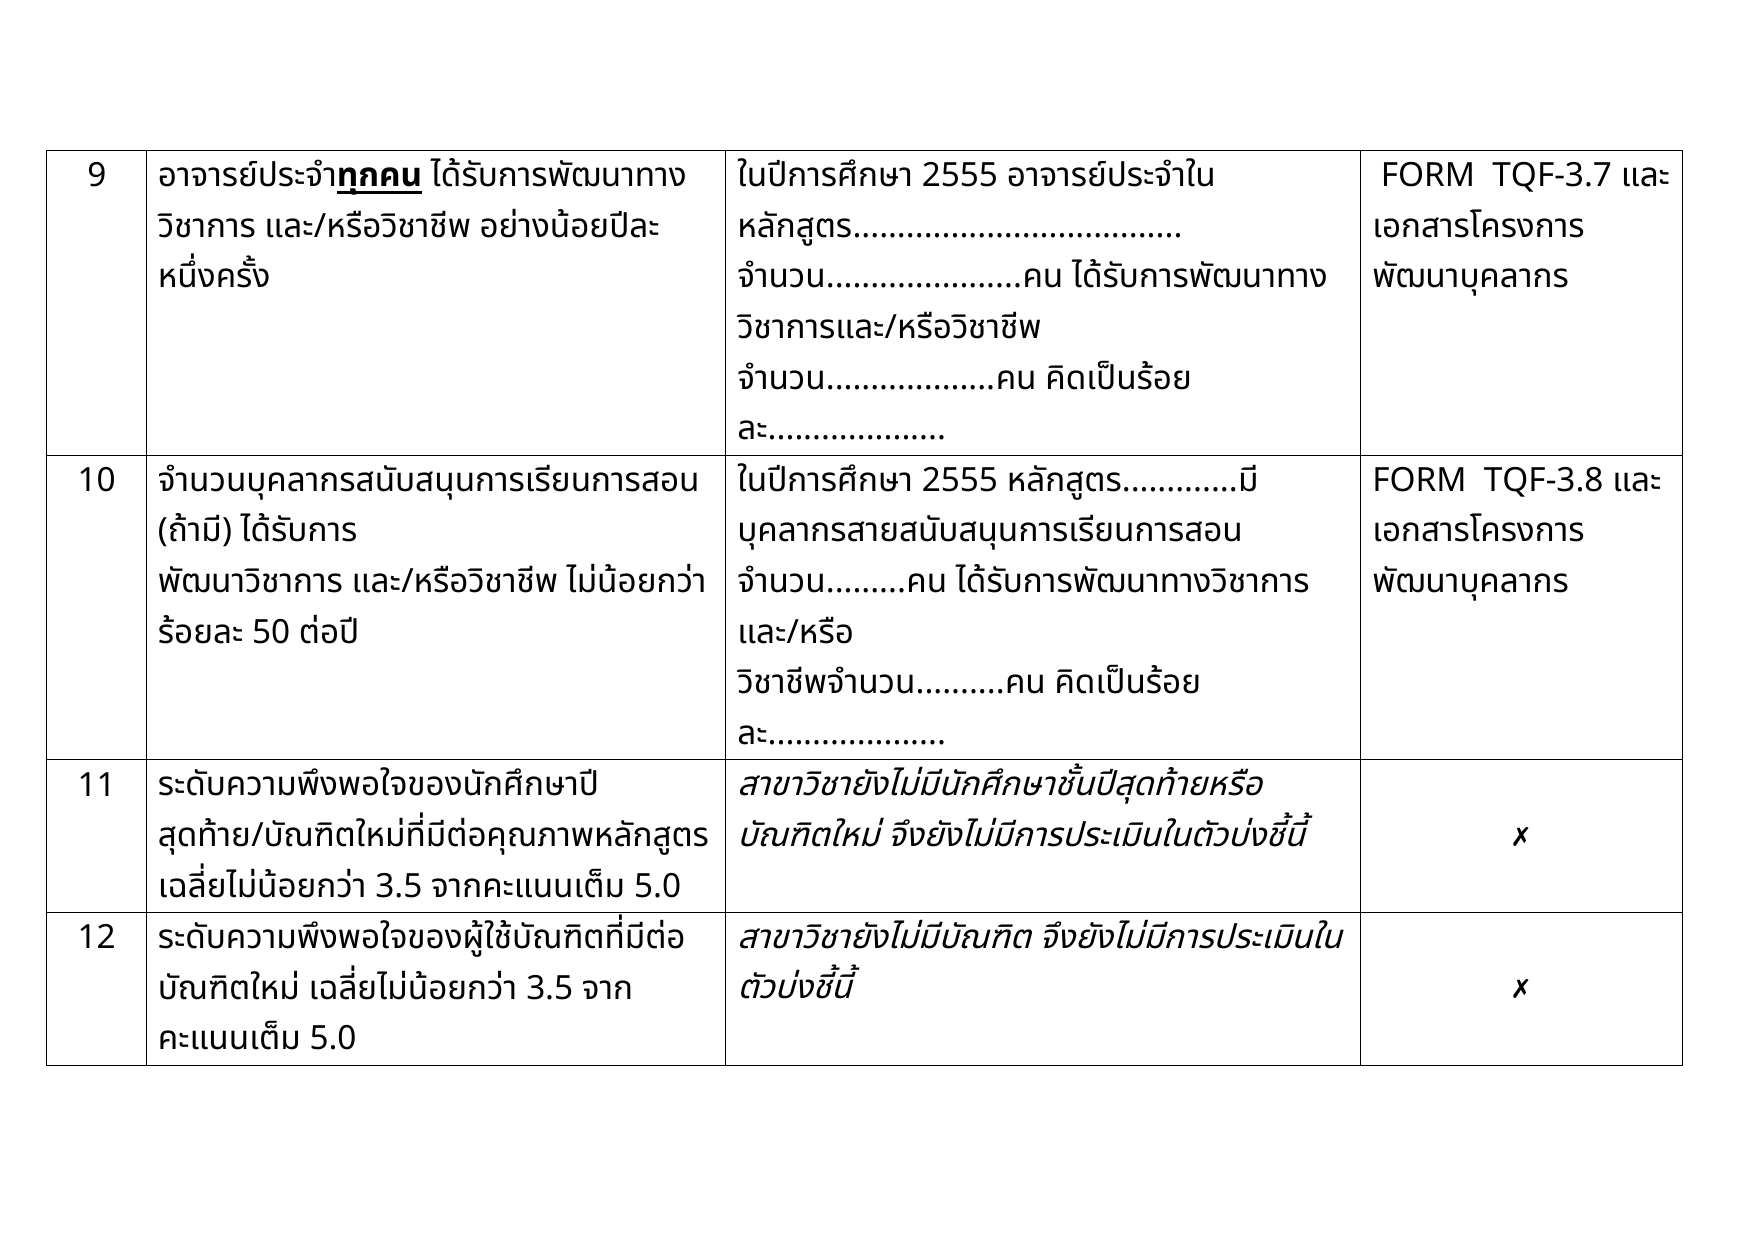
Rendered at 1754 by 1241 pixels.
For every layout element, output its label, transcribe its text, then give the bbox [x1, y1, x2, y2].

table_cell ระดับความพึงพอใจของนักศึกษาปีสุดท้าย/บัณฑิตใหม่ที่มีต่อคุณภาพหลักสูตร เฉลี่ยไม่น้อยกว่า 3.5 จากคะแนนเต็ม 5.0 [147, 760, 725, 912]
table_cell 12 [47, 913, 146, 1065]
table_cell 9 [47, 151, 146, 455]
table_cell 10 [47, 456, 146, 759]
table_cell [1361, 760, 1682, 912]
table_cell [1361, 913, 1682, 1065]
table_cell ในปีการศึกษา 2555 อาจารย์ประจำในหลักสูตร..................................... จำนวน......................คน ได้รับการพัฒนาทางวิชาการและ/หรือวิชาชีพ จำนวน...................คน คิดเป็นร้อยละ.................... [726, 151, 1360, 455]
table_cell 11 [47, 760, 146, 912]
table_cell ระดับความพึงพอใจของผู้ใช้บัณฑิตที่มีต่อบัณฑิตใหม่ เฉลี่ยไม่น้อยกว่า 3.5 จากคะแนนเต็ม 5.0 [147, 913, 725, 1065]
table_cell จำนวนบุคลากรสนับสนุนการเรียนการสอน (ถ้ามี) ได้รับการ พัฒนาวิชาการ และ/หรือวิชาชีพ ไม่น้อยกว่าร้อยละ 50 ต่อปี [147, 456, 725, 759]
table_cell สาขาวิชายังไม่มีบัณฑิต จึงยังไม่มีการประเมินในตัวบ่งชี้นี้ [726, 913, 1360, 1065]
table_cell สาขาวิชายังไม่มีนักศึกษาชั้นปีสุดท้ายหรือบัณฑิตใหม่ จึงยังไม่มีการประเมินในตัวบ่งชี้นี้ [726, 760, 1360, 912]
table_cell FORM TQF-3.7 และ เอกสารโครงการพัฒนาบุคลากร [1361, 151, 1682, 455]
table_cell ในปีการศึกษา 2555 หลักสูตร.............มีบุคลากรสายสนับสนุนการเรียนการสอนจำนวน.........คน ได้รับการพัฒนาทางวิชาการและ/หรือ วิชาชีพจำนวน..........คน คิดเป็นร้อยละ.................... [726, 456, 1360, 759]
table_cell อาจารย์ประจำทุกคน ได้รับการพัฒนาทางวิชาการ และ/หรือวิชาชีพ อย่างน้อยปีละหนึ่งครั้ง [147, 151, 725, 455]
table_cell FORM TQF-3.8 และ เอกสารโครงการพัฒนาบุคลากร [1361, 456, 1682, 759]
